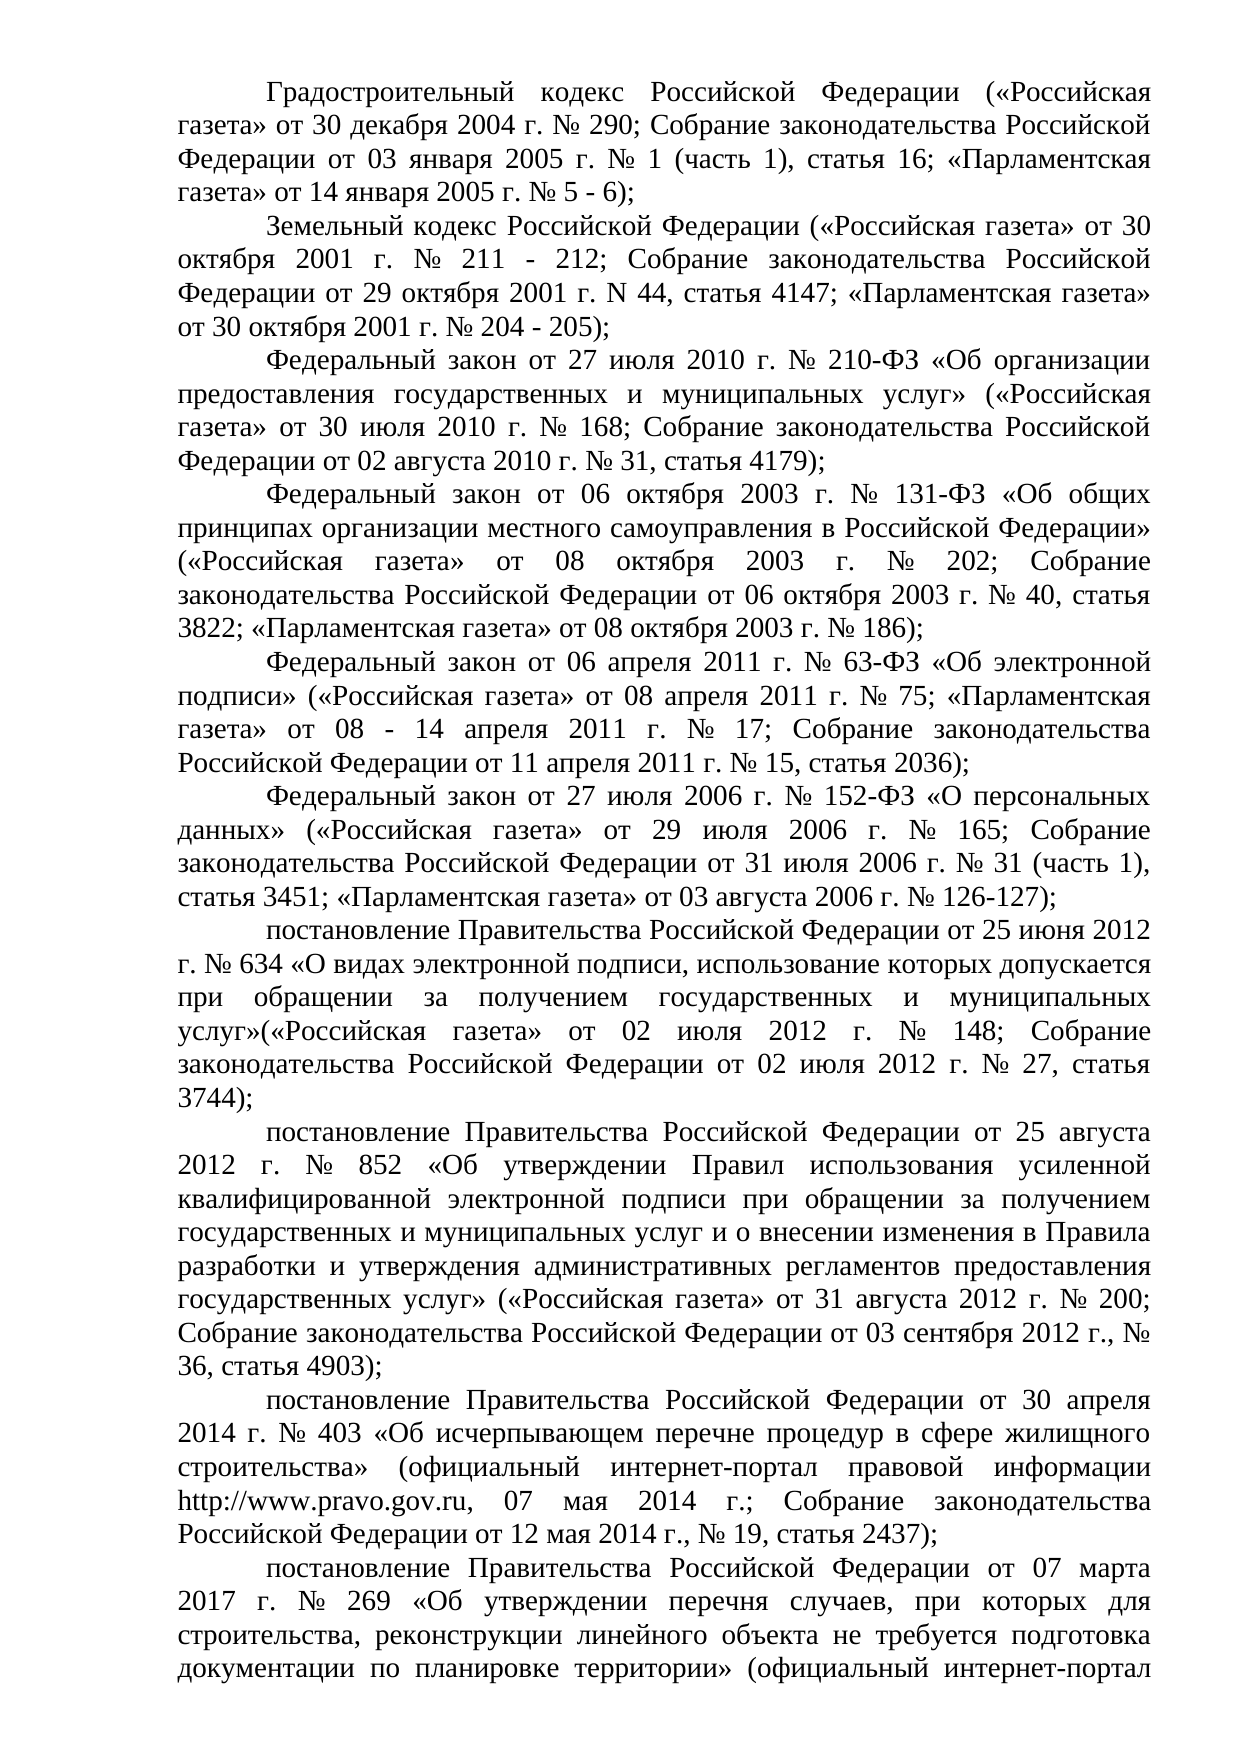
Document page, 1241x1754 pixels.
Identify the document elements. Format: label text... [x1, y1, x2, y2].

text Градостроительный кодекс Российской Федерации («Российская газета» от 30 декабря 2004 г. № 290; Собрание законодательства Российской Федерации от 03 января 2005 г. № 1 (часть 1), статья 16; «Парламентская газета» от 14 января 2005 г. № 5 - 6); [177, 74, 1152, 208]
text постановление Правительства Российской Федерации от 25 июня 2012 г. № 634 «О видах электронной подписи, использование которых допускается при обращении за получением государственных и муниципальных услуг»(«Российская газета» от 02 июля 2012 г. № 148; Собрание законодательства Российской Федерации от 02 июля 2012 г. № 27, статья 3744); [177, 912, 1152, 1114]
text постановление Правительства Российской Федерации от 25 августа 2012 г. № 852 «Об утверждении Правил использования усиленной квалифицированной электронной подписи при обращении за получением государственных и муниципальных услуг и о внесении изменения в Правила разработки и утверждения административных регламентов предоставления государственных услуг» («Российская газета» от 31 августа 2012 г. № 200; Собрание законодательства Российской Федерации от 03 сентября 2012 г., № 36, статья 4903); [177, 1114, 1152, 1382]
text постановление Правительства Российской Федерации от 30 апреля 2014 г. № 403 «Об исчерпывающем перечне процедур в сфере жилищного строительства» (официальный интернет-портал правовой информации http://www.pravo.gov.ru, 07 мая 2014 г.; Собрание законодательства Российской Федерации от 12 мая 2014 г., № 19, статья 2437); [177, 1382, 1152, 1550]
text Федеральный закон от 06 апреля 2011 г. № 63-ФЗ «Об электронной подписи» («Российская газета» от 08 апреля 2011 г. № 75; «Парламентская газета» от 08 - 14 апреля 2011 г. № 17; Собрание законодательства Российской Федерации от 11 апреля 2011 г. № 15, статья 2036); [177, 644, 1152, 778]
text Федеральный закон от 27 июля 2006 г. № 152-ФЗ «О персональных данных» («Российская газета» от 29 июля 2006 г. № 165; Собрание законодательства Российской Федерации от 31 июля 2006 г. № 31 (часть 1), статья 3451; «Парламентская газета» от 03 августа 2006 г. № 126-127); [177, 778, 1152, 912]
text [177, 1550, 1152, 1684]
text Федеральный закон от 27 июля 2010 г. № 210-ФЗ «Об организации предоставления государственных и муниципальных услуг» («Российская газета» от 30 июля 2010 г. № 168; Собрание законодательства Российской Федерации от 02 августа 2010 г. № 31, статья 4179); [177, 342, 1152, 476]
text Земельный кодекс Российской Федерации («Российская газета» от 30 октября 2001 г. № 211 - 212; Собрание законодательства Российской Федерации от 29 октября 2001 г. N 44, статья 4147; «Парламентская газета» от 30 октября 2001 г. № 204 - 205); [177, 208, 1152, 342]
text Федеральный закон от 06 октября 2003 г. № 131-ФЗ «Об общих принципах организации местного самоуправления в Российской Федерации» («Российская газета» от 08 октября 2003 г. № 202; Собрание законодательства Российской Федерации от 06 октября 2003 г. № 40, статья 3822; «Парламентская газета» от 08 октября 2003 г. № 186); [177, 476, 1152, 644]
